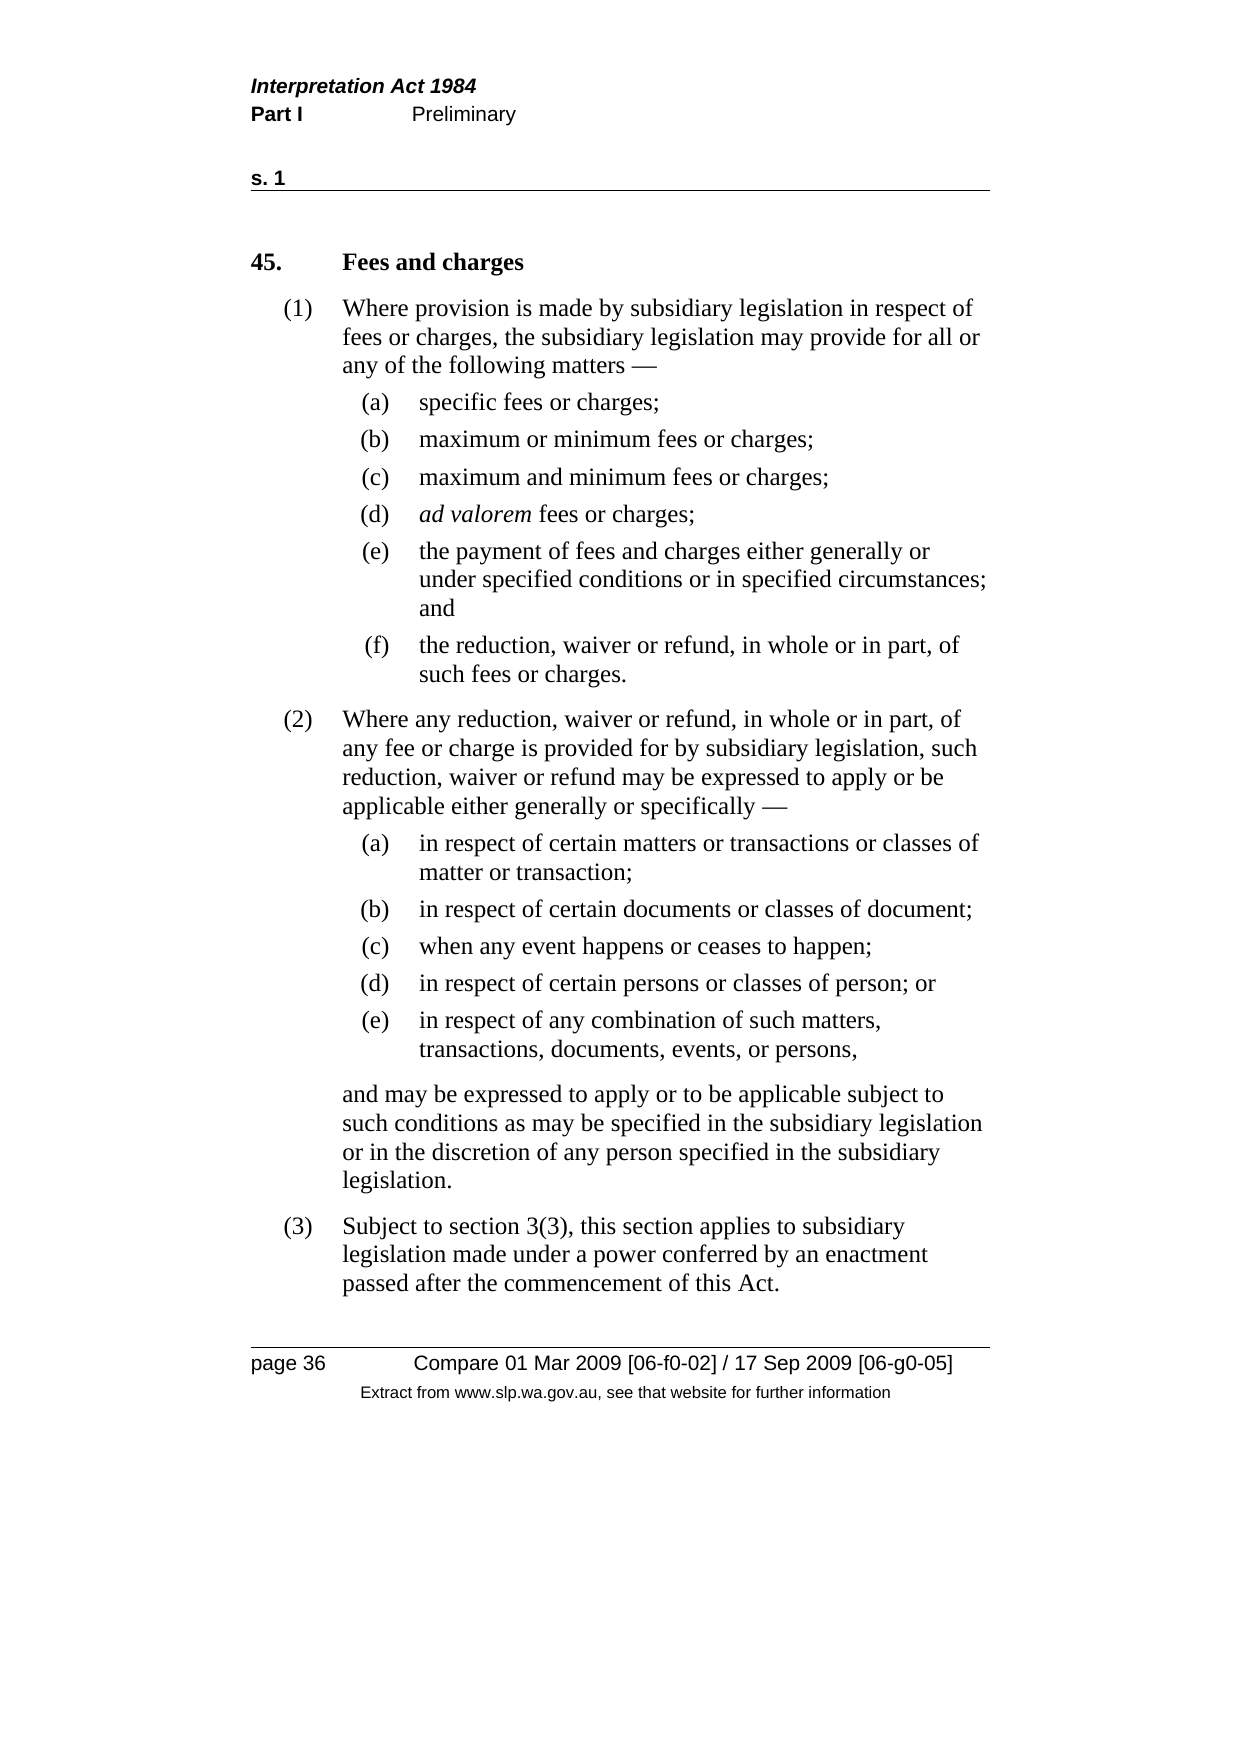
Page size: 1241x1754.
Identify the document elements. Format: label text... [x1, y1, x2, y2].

text (d) ad valorem fees or charges; [251, 499, 990, 527]
text (c) maximum and minimum fees or charges; [251, 462, 990, 490]
text (f) the reduction, waiver or refund, in whole or in part, of such fees or charges. [251, 630, 990, 688]
text (a) specific fees or charges; [251, 387, 990, 416]
text (b) maximum or minimum fees or charges; [251, 424, 990, 453]
text (2) Where any reduction, waiver or refund, in whole or in part, of any fee or charge is provided for by subsidiary legislation, such reduction, waiver or refund may be expressed to apply or be applicable either generally or specifically — [251, 704, 990, 819]
text (e) in respect of any combination of such matters, transactions, documents, events, or persons, [251, 1005, 990, 1062]
text (d) in respect of certain persons or classes of person; or [251, 968, 990, 997]
text (b) in respect of certain documents or classes of document; [251, 894, 990, 922]
subtitle 45. Fees and charges [251, 247, 990, 276]
text and may be expressed to apply or to be applicable subject to such conditions as may be specified in the subsidiary legislation or in the discretion of any person specified in the subsidiary legislation. [251, 1079, 990, 1194]
text (a) in respect of certain matters or transactions or classes of matter or transaction; [251, 828, 990, 885]
text (e) the payment of fees and charges either generally or under specified conditions or in specified circumstances; and [251, 536, 990, 622]
text (1) Where provision is made by subsidiary legislation in respect of fees or charges, the subsidiary legislation may provide for all or any of the following matters — [251, 293, 990, 379]
text (c) when any event happens or ceases to happen; [251, 931, 990, 959]
text (3) Subject to section 3(3), this section applies to subsidiary legislation made under a power conferred by an enactment passed after the commencement of this Act. [251, 1211, 990, 1297]
